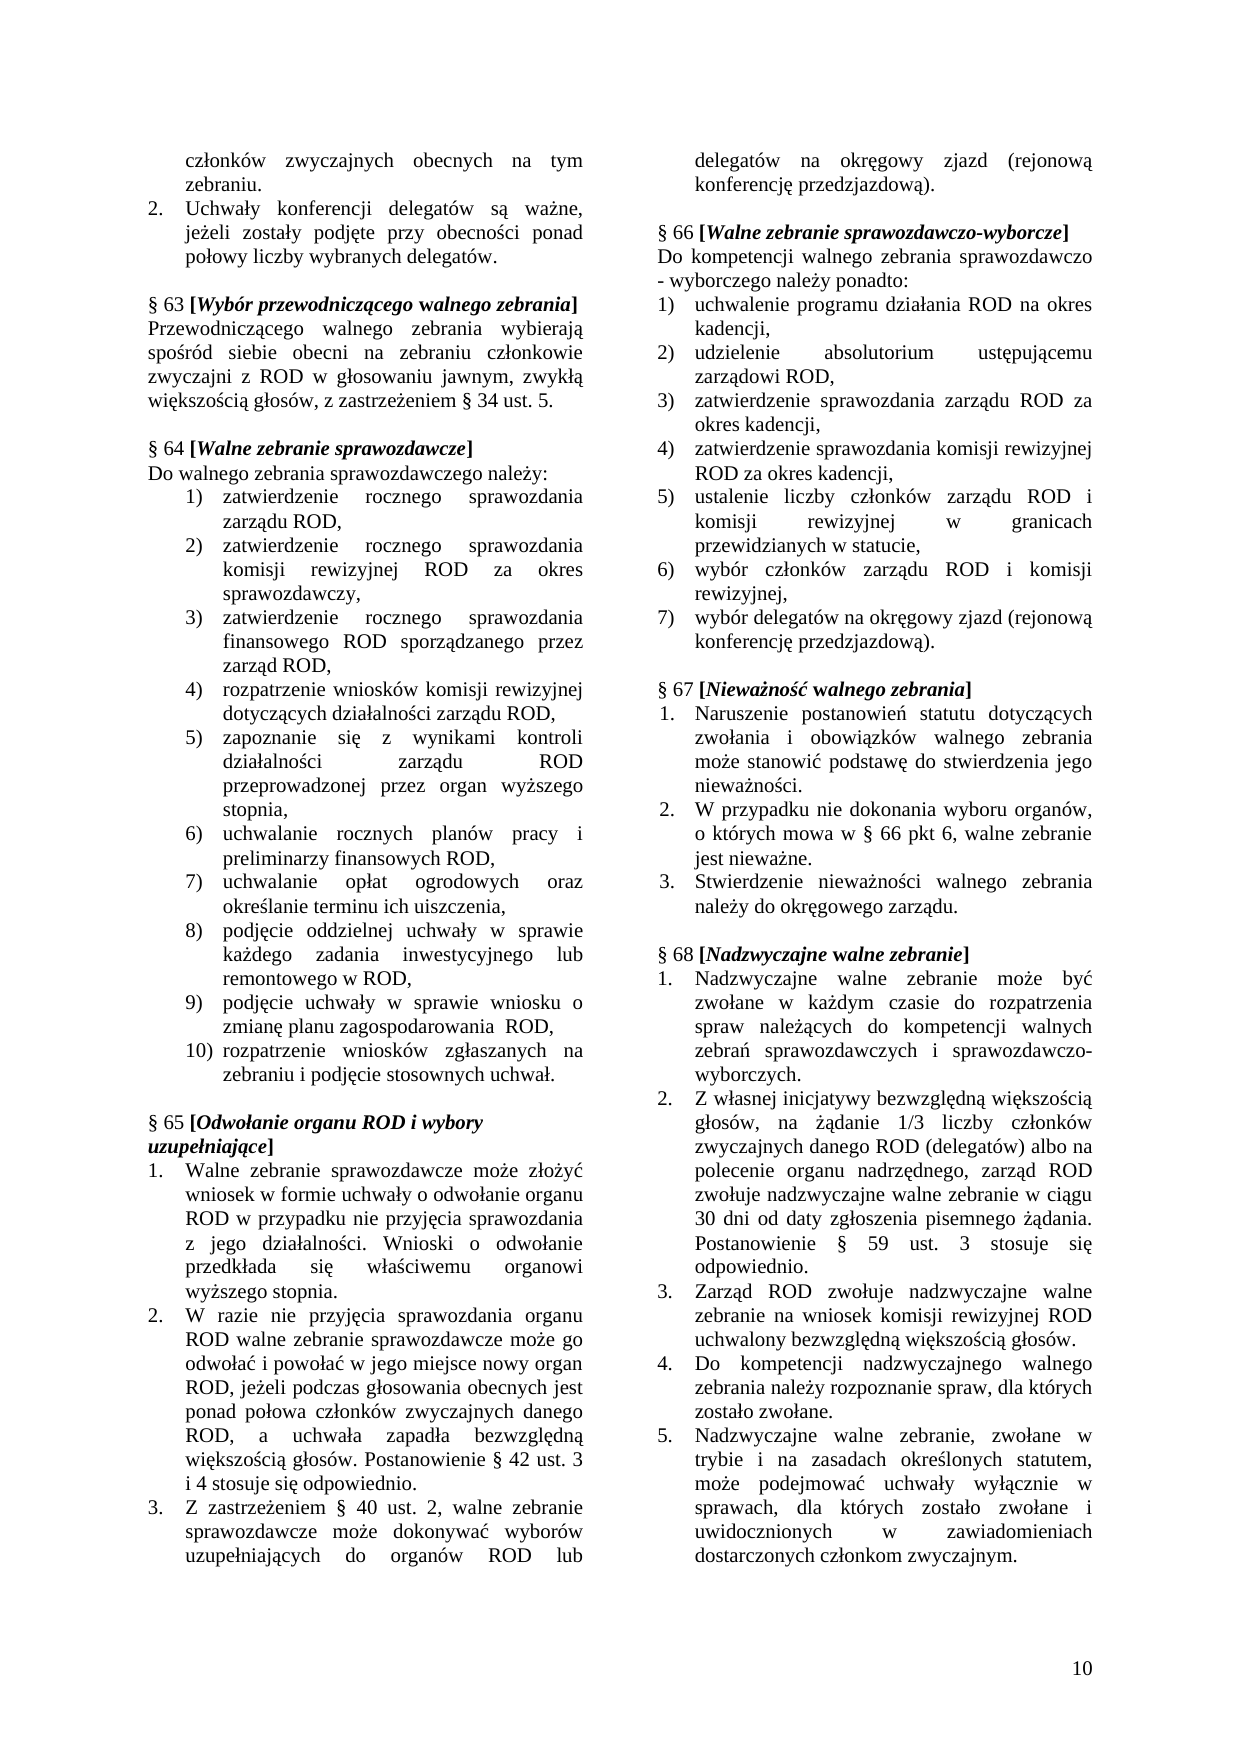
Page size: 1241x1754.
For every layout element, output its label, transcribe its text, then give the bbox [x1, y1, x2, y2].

list zapoznanie się z wynikami kontroli działalności zarządu ROD przeprowadzonej przez organ wyższego stopnia, [185, 725, 583, 821]
list ustalenie liczby członków zarządu ROD i komisji rewizyjnej w granicach przewidzianych w statucie, [657, 484, 1093, 557]
list Nadzwyczajne walne zebranie może być zwołane w każdym czasie do rozpatrzenia spraw należących do kompetencji walnych zebrań sprawozdawczych i sprawozdawczo-wyborczych. [657, 966, 1093, 1086]
list Walne zebranie sprawozdawcze może złożyć wniosek w formie uchwały o odwołanie organu ROD w przypadku nie przyjęcia sprawozdania z jego działalności. Wnioski o odwołanie przedkłada się właściwemu organowi wyższego stopnia. [148, 1158, 583, 1303]
list wybór delegatów na okręgowy zjazd (rejonową konferencję przedzjazdową). [657, 605, 1093, 653]
text § 67 [Nieważność walnego zebrania] [657, 677, 1093, 701]
list zatwierdzenie sprawozdania komisji rewizyjnej ROD za okres kadencji, [657, 436, 1093, 484]
list zatwierdzenie rocznego sprawozdania komisji rewizyjnej ROD za okres sprawozdawczy, [185, 533, 583, 605]
list Z zastrzeżeniem § 40 ust. 2, walne zebranie sprawozdawcze może dokonywać wyborów uzupełniających do organów ROD lub delegatów na okręgowy zjazd (rejonową konferencję przedzjazdową). [657, 148, 1093, 196]
text Do kompetencji walnego zebrania sprawozdawczo - wyborczego należy ponadto: [657, 244, 1093, 292]
list Z własnej inicjatywy bezwzględną większością głosów, na żądanie 1/3 liczby członków zwyczajnych danego ROD (delegatów) albo na polecenie organu nadrzędnego, zarząd ROD zwołuje nadzwyczajne walne zebranie w ciągu 30 dni od daty zgłoszenia pisemnego żądania. Postanowienie § 59 ust. 3 stosuje się odpowiednio. [657, 1086, 1093, 1278]
list zatwierdzenie rocznego sprawozdania zarządu ROD, [185, 484, 583, 533]
text Przewodniczącego walnego zebrania wybierają spośród siebie obecni na zebraniu członkowie zwyczajni z ROD w głosowaniu jawnym, zwykłą większością głosów, z zastrzeżeniem § 34 ust. 5. [148, 316, 583, 412]
list Z zastrzeżeniem § 40 ust. 2, walne zebranie sprawozdawcze może dokonywać wyborów uzupełniających do organów ROD lub delegatów na okręgowy zjazd (rejonową konferencję przedzjazdową). [148, 1495, 583, 1567]
text § 63 [Wybór przewodniczącego walnego zebrania] [148, 292, 583, 316]
list Do kompetencji nadzwyczajnego walnego zebrania należy rozpoznanie spraw, dla których zostało zwołane. [657, 1351, 1093, 1423]
list Uchwały konferencji delegatów są ważne, jeżeli zostały podjęte przy obecności ponad połowy liczby wybranych delegatów. [148, 196, 583, 268]
text Do walnego zebrania sprawozdawczego należy: [148, 460, 583, 484]
list zatwierdzenie sprawozdania zarządu ROD za okres kadencji, [657, 388, 1093, 436]
list Naruszenie postanowień statutu dotyczących zwołania i obowiązków walnego zebrania może stanowić podstawę do stwierdzenia jego nieważności. [659, 701, 1093, 797]
list uchwalanie opłat ogrodowych oraz określanie terminu ich uiszczenia, [185, 869, 583, 918]
text § 65 [Odwołanie organu ROD i wybory uzupełniające] [148, 1110, 583, 1158]
list Nadzwyczajne walne zebranie, zwołane w trybie i na zasadach określonych statutem, może podejmować uchwały wyłącznie w sprawach, dla których zostało zwołane i uwidocznionych w zawiadomieniach dostarczonych członkom zwyczajnym. [657, 1423, 1093, 1567]
list uchwalenie programu działania ROD na okres kadencji, [657, 292, 1093, 340]
list uchwalanie rocznych planów pracy i preliminarzy finansowych ROD, [185, 821, 583, 869]
list podjęcie oddzielnej uchwały w sprawie każdego zadania inwestycyjnego lub remontowego w ROD, [185, 918, 583, 990]
list W razie nie przyjęcia sprawozdania organu ROD walne zebranie sprawozdawcze może go odwołać i powołać w jego miejsce nowy organ ROD, jeżeli podczas głosowania obecnych jest ponad połowa członków zwyczajnych danego ROD, a uchwała zapadła bezwzględną większością głosów. Postanowienie § 42 ust. 3 i 4 stosuje się odpowiednio. [148, 1303, 583, 1495]
list rozpatrzenie wniosków komisji rewizyjnej dotyczących działalności zarządu ROD, [185, 677, 583, 725]
list Zarząd ROD zwołuje nadzwyczajne walne zebranie na wniosek komisji rewizyjnej ROD uchwalony bezwzględną większością głosów. [657, 1278, 1093, 1351]
list zatwierdzenie rocznego sprawozdania finansowego ROD sporządzanego przez zarząd ROD, [185, 605, 583, 677]
text § 66 [Walne zebranie sprawozdawczo-wyborcze] [657, 220, 1093, 244]
list podjęcie uchwały w sprawie wniosku o zmianę planu zagospodarowania ROD, [185, 990, 583, 1038]
list Uchwały walnych zebrań odbytych w drugim terminie są ważne bez względu na liczbę członków zwyczajnych obecnych na tym zebraniu. [148, 148, 583, 196]
list Stwierdzenie nieważności walnego zebrania należy do okręgowego zarządu. [659, 869, 1093, 918]
list rozpatrzenie wniosków zgłaszanych na zebraniu i podjęcie stosownych uchwał. [185, 1038, 583, 1086]
text § 64 [Walne zebranie sprawozdawcze] [148, 436, 583, 460]
text § 68 [Nadzwyczajne walne zebranie] [657, 942, 1093, 966]
list W przypadku nie dokonania wyboru organów, o których mowa w § 66 pkt 6, walne zebranie jest nieważne. [659, 797, 1093, 869]
list udzielenie absolutorium ustępującemu zarządowi ROD, [657, 340, 1093, 388]
list wybór członków zarządu ROD i komisji rewizyjnej, [657, 557, 1093, 605]
